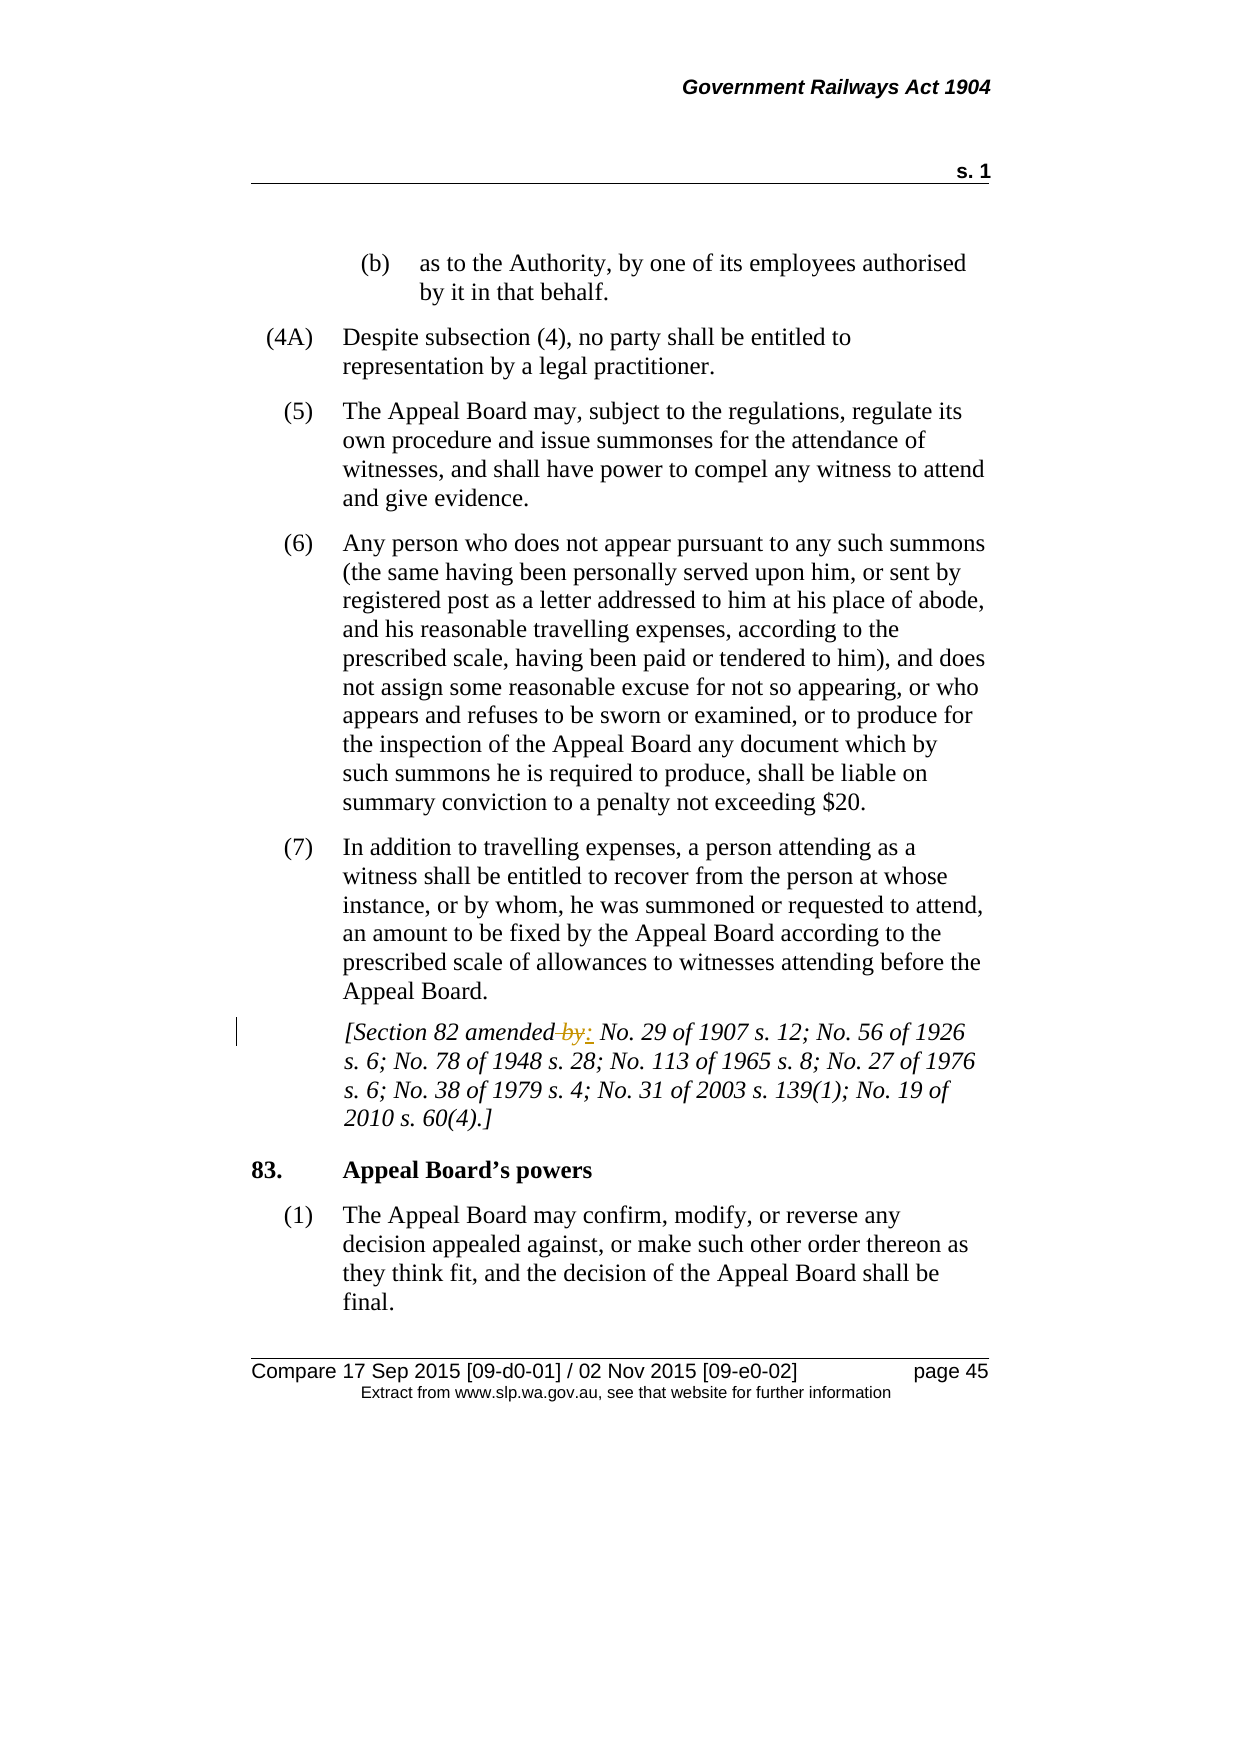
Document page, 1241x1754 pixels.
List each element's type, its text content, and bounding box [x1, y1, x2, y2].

text (5) The Appeal Board may, subject to the regulations, regulate its own procedure and issue summonses for the attendance of witnesses, and shall have power to compel any witness to attend and give evidence. [251, 396, 989, 511]
text (b) as to the Authority, by one of its employees authorised by it in that behalf. [251, 248, 989, 306]
text (7) In addition to travelling expenses, a person attending as a witness shall be entitled to recover from the person at whose instance, or by whom, he was summoned or requested to attend, an amount to be fixed by the Appeal Board according to the prescribed scale of allowances to witnesses attending before the Appeal Board. [251, 832, 989, 1005]
text (6) Any person who does not appear pursuant to any such summons (the same having been personally served upon him, or sent by registered post as a letter addressed to him at his place of abode, and his reasonable travelling expenses, according to the prescribed scale, having been paid or tendered to him), and does not assign some reasonable excuse for not so appearing, or who appears and refuses to be sworn or examined, or to produce for the inspection of the Appeal Board any document which by such summons he is required to produce, shall be liable on summary conviction to a penalty not exceeding $20. [251, 528, 989, 816]
subtitle 83. Appeal Board’s powers [251, 1155, 989, 1184]
text (4A) Despite subsection (4), no party shall be entitled to representation by a legal practitioner. [251, 322, 989, 380]
text [Section 82 amended No. 29 of 1907 s. 12; No. 56 of 1926 s. 6; No. 78 of 1948 s. 28; No. 113 of 1965 s. 8; No. 27 of 1976 s. 6; No. 38 of 1979 s. 4; No. 31 of 2003 s. 139(1); No. 19 of 2010 s. 60(4).] [251, 1017, 989, 1132]
text (1) The Appeal Board may confirm, modify, or reverse any decision appealed against, or make such other order thereon as they think fit, and the decision of the Appeal Board shall be final. [251, 1201, 989, 1316]
